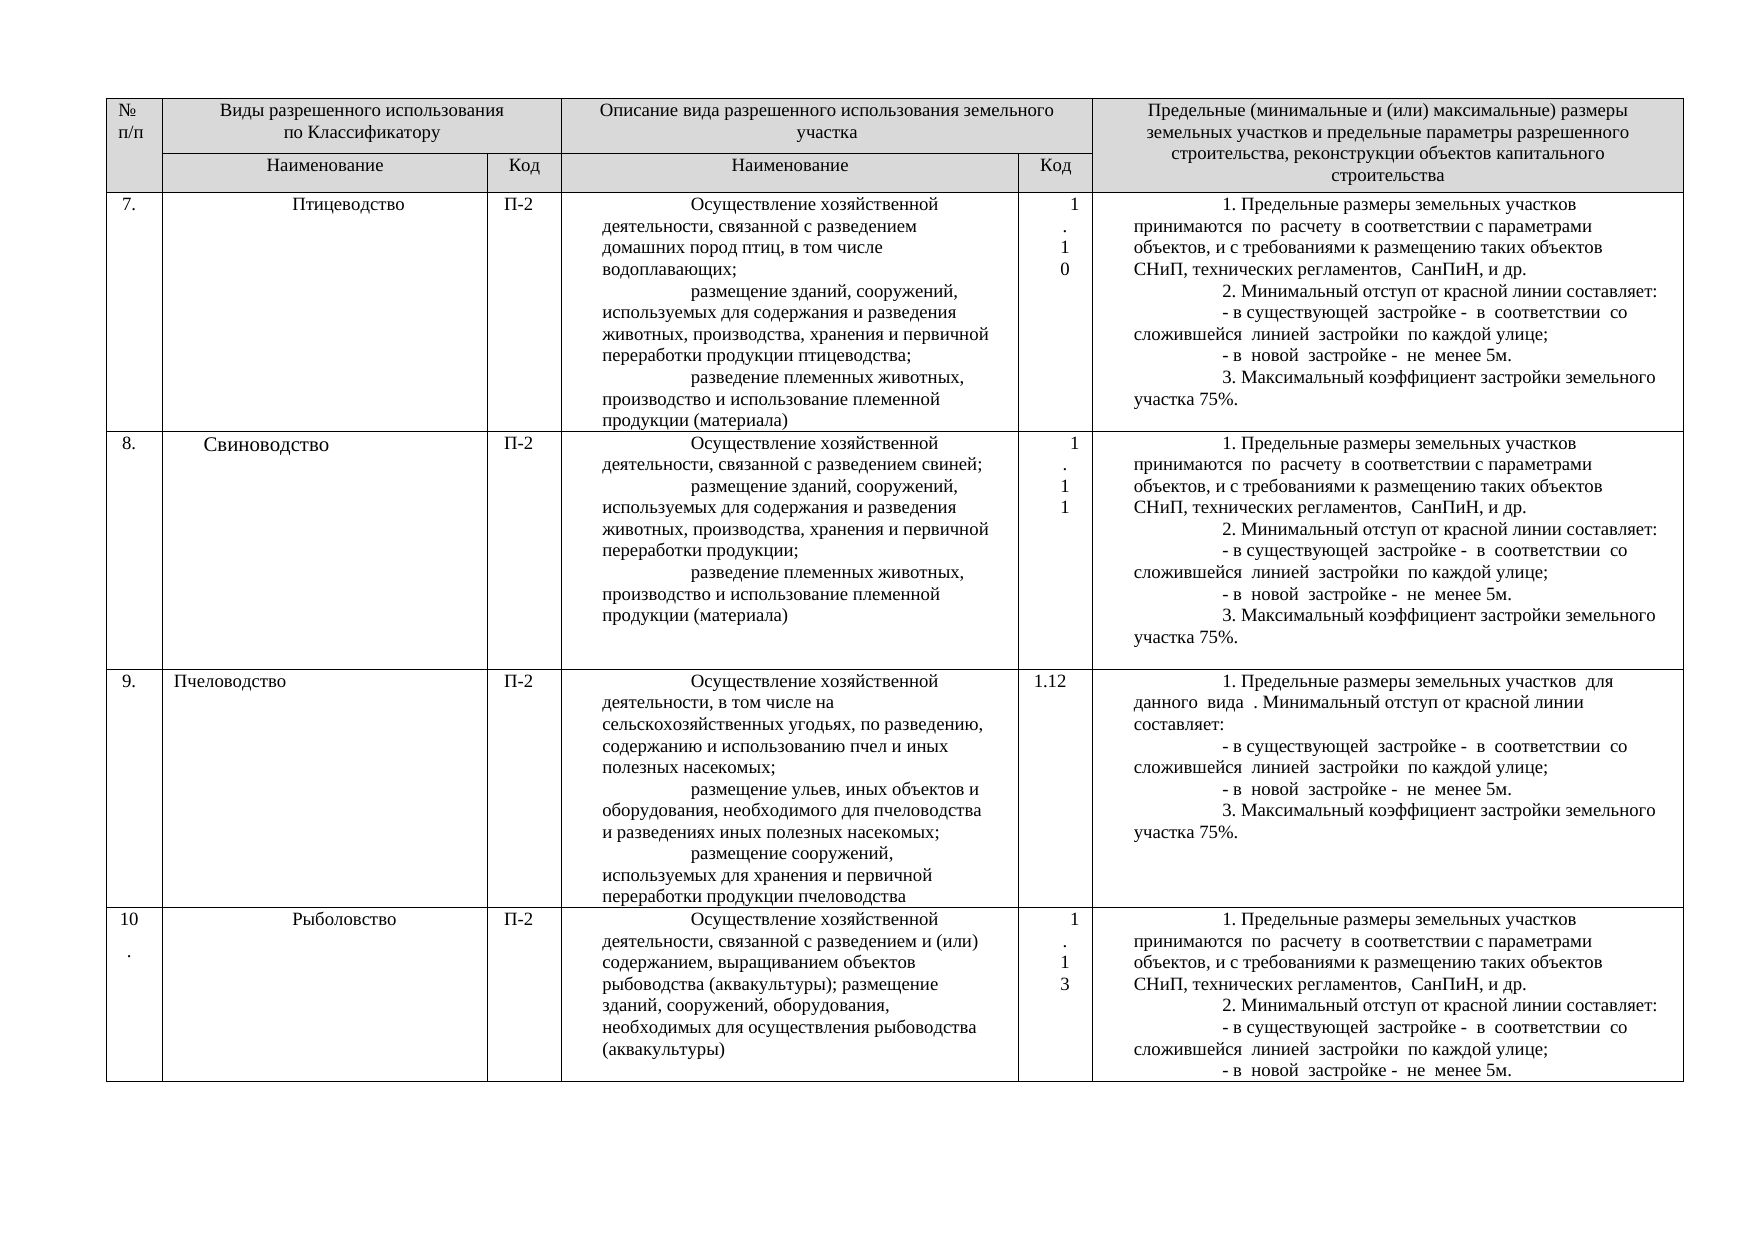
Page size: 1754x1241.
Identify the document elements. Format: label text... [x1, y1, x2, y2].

table_header Предельные (минимальные и (или) максимальные) размеры земельных участков и предельные параметры разрешенного строительства, реконструкции объектов капитального строительства [1093, 99, 1683, 192]
table_header Описание вида разрешенного использования земельного участка [562, 99, 1092, 153]
table_cell Наименование [163, 154, 487, 192]
table_cell 1.13 [1019, 908, 1092, 1081]
table_cell П-2 [488, 193, 561, 431]
table_cell Птицеводство [163, 193, 487, 431]
table_cell П-2 [488, 432, 561, 669]
table_cell Свиноводство [163, 432, 487, 669]
table_cell 1.12 [1019, 670, 1092, 907]
table_cell 8. [107, 432, 162, 669]
table_cell П-2 [488, 908, 561, 1081]
table_cell Рыболовство [163, 908, 487, 1081]
table_cell Осуществление хозяйственной деятельности, связанной с разведением домашних пород птиц, в том числе водоплавающих; размещение зданий, сооружений, используемых для содержания и разведения животных, производства, хранения и первичной переработки продукции птицеводства; разведение племенных животных, производство и использование племенной продукции (материала) [562, 193, 1018, 431]
table_cell 7. [107, 193, 162, 431]
table_cell Осуществление хозяйственной деятельности, в том числе на сельскохозяйственных угодьях, по разведению, содержанию и использованию пчел и иных полезных насекомых; размещение ульев, иных объектов и оборудования, необходимого для пчеловодства и разведениях иных полезных насекомых; размещение сооружений, используемых для хранения и первичной переработки продукции пчеловодства [562, 670, 1018, 907]
table_cell 9. [107, 670, 162, 907]
table_cell 1.11 [1019, 432, 1092, 669]
table_cell Пчеловодство [163, 670, 487, 907]
table_cell Код [488, 154, 561, 192]
table_cell Код [1019, 154, 1092, 192]
table_cell Наименование [562, 154, 1018, 192]
table_header Виды разрешенного использования по Классификатору [163, 99, 561, 153]
table_cell Осуществление хозяйственной деятельности, связанной с разведением свиней; размещение зданий, сооружений, используемых для содержания и разведения животных, производства, хранения и первичной переработки продукции; разведение племенных животных, производство и использование племенной продукции (материала) [562, 432, 1018, 669]
table_cell 1.10 [1019, 193, 1092, 431]
table_cell 1. Предельные размеры земельных участков для данного вида . Минимальный отступ от красной линии составляет: - в существующей застройке - в соответствии со сложившейся линией застройки по каждой улице; - в новой застройке - не менее 5м. 3. Максимальный коэффициент застройки земельного участка 75%. [1093, 670, 1683, 907]
table_header № п/п [107, 99, 162, 192]
table_cell 10. [107, 908, 162, 1081]
table_cell П-2 [488, 670, 561, 907]
